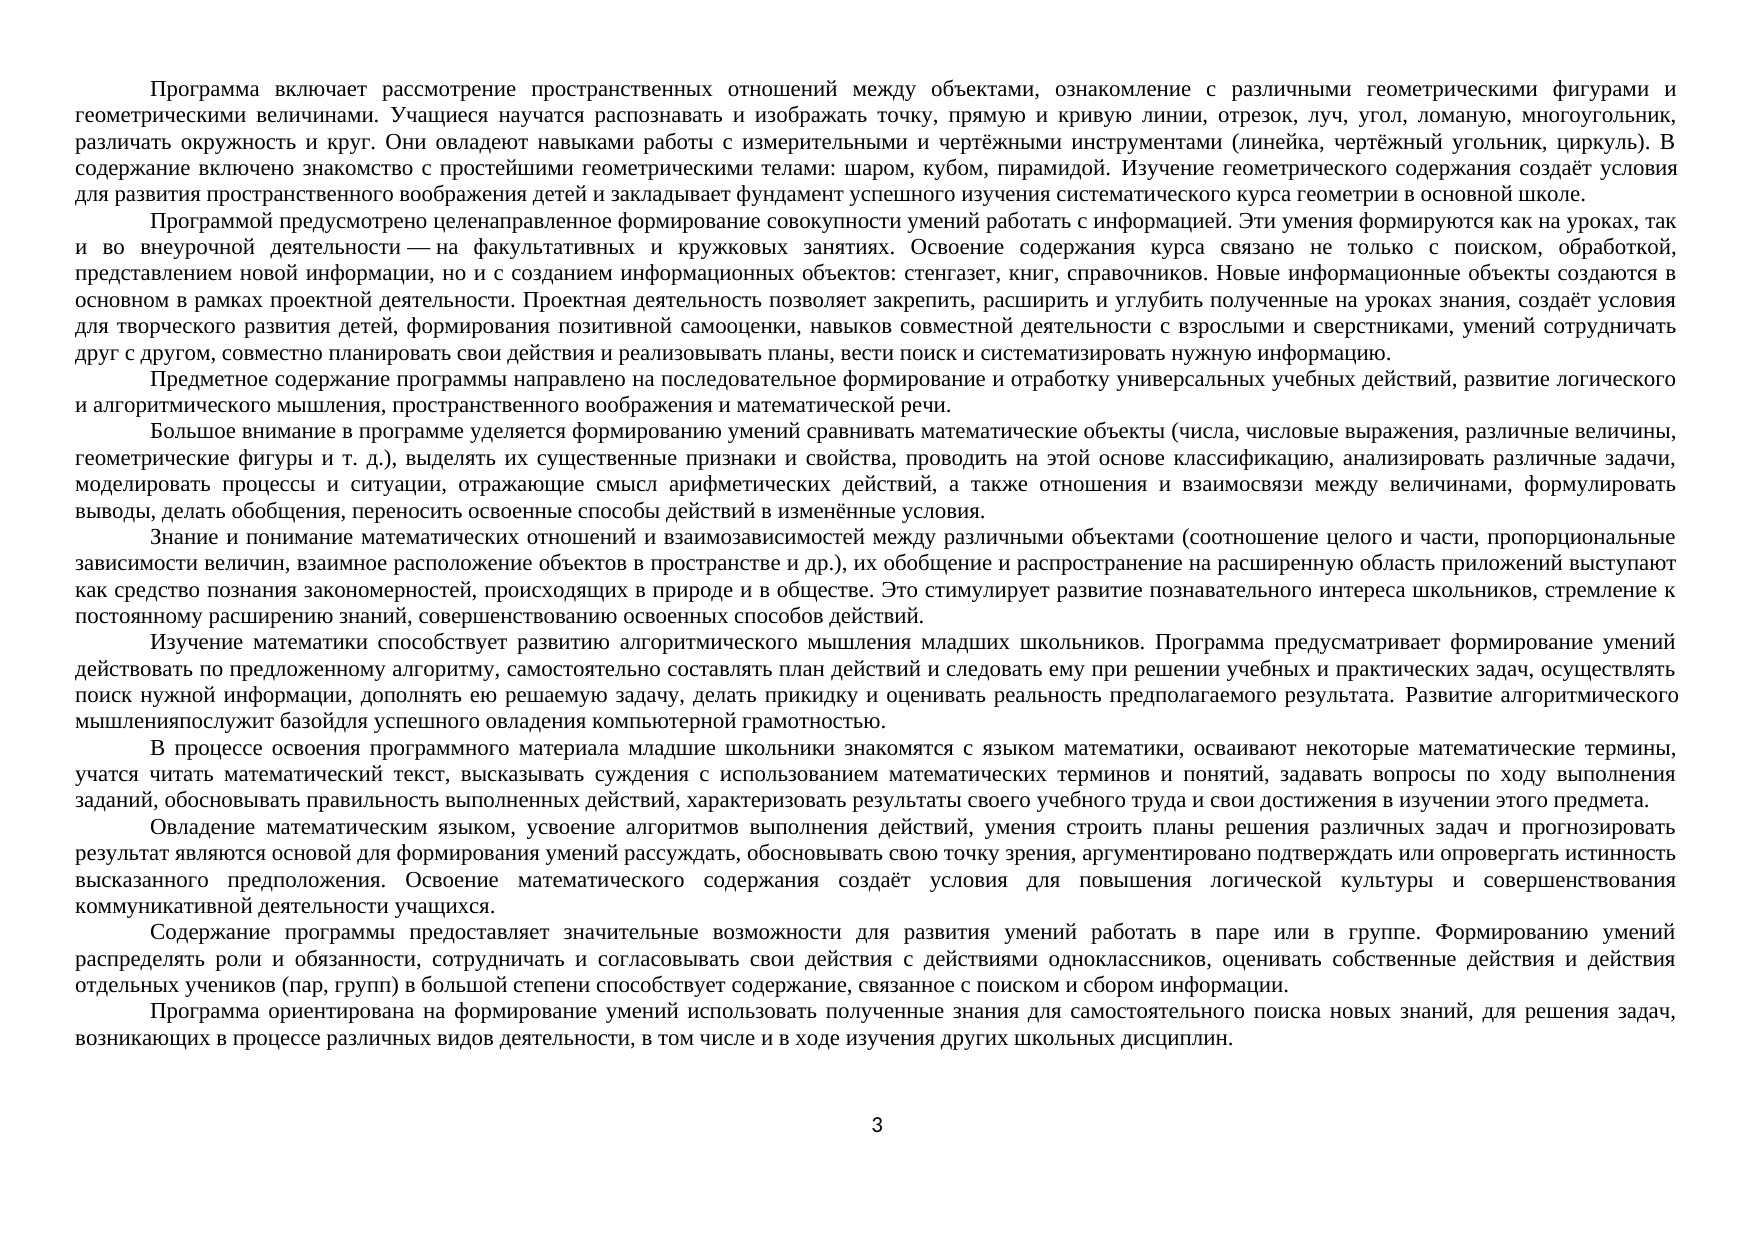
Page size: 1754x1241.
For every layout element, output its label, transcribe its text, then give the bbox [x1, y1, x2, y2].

text Предметное содержание программы направлено на последовательное формирование и отработку универсальных учебных действий, развитие логического и алгоритмического мышления, пространственного воображения и математической речи. [75, 365, 1679, 418]
text Большое внимание в программе уделяется формированию умений сравнивать математические объекты (числа, числовые выражения, различные величины, геометрические фигуры и т. д.), выделять их существенные признаки и свойства, проводить на этой основе классификацию, анализировать различные задачи, моделировать процессы и ситуации, отражающие смысл арифметических действий, а также отношения и взаимосвязи между величинами, формулировать выводы, делать обобщения, переносить освоенные способы действий в изменённые условия. [75, 418, 1679, 523]
text Программа ориентирована на формирование умений использовать полученные знания для самостоятельного поиска новых знаний, для решения задач, возникающих в процессе различных видов деятельности, в том числе и в ходе изучения других школьных дисциплин. [75, 997, 1679, 1050]
text Изучение математики способствует развитию алгоритмического мышления младших школьников. Программа предусматривает формирование умений действовать по предложенному алгоритму, самостоятельно составлять план действий и следовать ему при решении учебных и практических задач, осуществлять поиск нужной информации, дополнять ею решаемую задачу, делать прикидку и оценивать реальность предполагаемого результата. Развитие алгоритмического мышленияпослужит базойдля успешного овладения компьютерной грамотностью. [75, 628, 1679, 734]
text Овладение математическим языком, усвоение алгоритмов выполнения действий, умения строить планы решения различных задач и прогнозировать результат являются основой для формирования умений рассуждать, обосновывать свою точку зрения, аргументировано подтверждать или опровергать истинность высказанного предположения. Освоение математического содержания создаёт условия для повышения логической культуры и совершенствования коммуникативной деятельности учащихся. [75, 813, 1679, 918]
text Знание и понимание математических отношений и взаимозависимостей между различными объектами (соотношение целого и части, пропорциональные зависимости величин, взаимное расположение объектов в пространстве и др.), их обобщение и распространение на расширенную область приложений выступают как средство познания закономерностей, происходящих в природе и в обществе. Это стимулирует развитие познавательного интереса школьников, стремление к постоянному расширению знаний, совершенствованию освоенных способов действий. [75, 523, 1679, 628]
text Содержание программы предоставляет значительные возможности для развития умений работать в паре или в группе. Формированию умений распределять роли и обязанности, сотрудничать и согласовывать свои действия с действиями одноклассников, оценивать собственные действия и действия отдельных учеников (пар, групп) в большой степени способствует содержание, связанное с поиском и сбором информации. [75, 918, 1679, 997]
text Программа включает рассмотрение пространственных отношений между объектами, ознакомление с различными геометрическими фигурами и геометрическими величинами. Учащиеся научатся распознавать и изображать точку, прямую и кривую линии, отрезок, луч, угол, ломаную, многоугольник, различать окружность и круг. Они овладеют навыками работы с измерительными и чертёжными инструментами (линейка, чертёжный угольник, циркуль). В содержание включено знакомство с простейшими геометрическими телами: шаром, кубом, пирамидой. Изучение геометрического содержания создаёт условия для развития пространственного воображения детей и закладывает фундамент успешного изучения систематического курса геометрии в основной школе. [75, 75, 1679, 207]
text В процессе освоения программного материала младшие школьники знакомятся с языком математики, осваивают некоторые математические термины, учатся читать математический текст, высказывать суждения с использованием математических терминов и понятий, задавать вопросы по ходу выполнения заданий, обосновывать правильность выполненных действий, характеризовать результаты своего учебного труда и свои достижения в изучении этого предмета. [75, 734, 1679, 813]
text Программой предусмотрено целенаправленное формирование совокупности умений работать с информацией. Эти умения формируются как на уроках, так и во внеурочной деятельности — на факультативных и кружковых занятиях. Освоение содержания курса связано не только с поиском, обработкой, представлением новой информации, но и с созданием информационных объектов: стенгазет, книг, справочников. Новые информационные объекты создаются в основном в рамках проектной деятельности. Проектная деятельность позволяет закрепить, расширить и углубить полученные на уроках знания, создаёт условия для творческого развития детей, формирования позитивной самооценки, навыков совместной деятельности с взрослыми и сверстниками, умений сотрудничать друг с другом, совместно планировать свои действия и реализовывать планы, вести поиск и систематизировать нужную информацию. [75, 207, 1679, 365]
